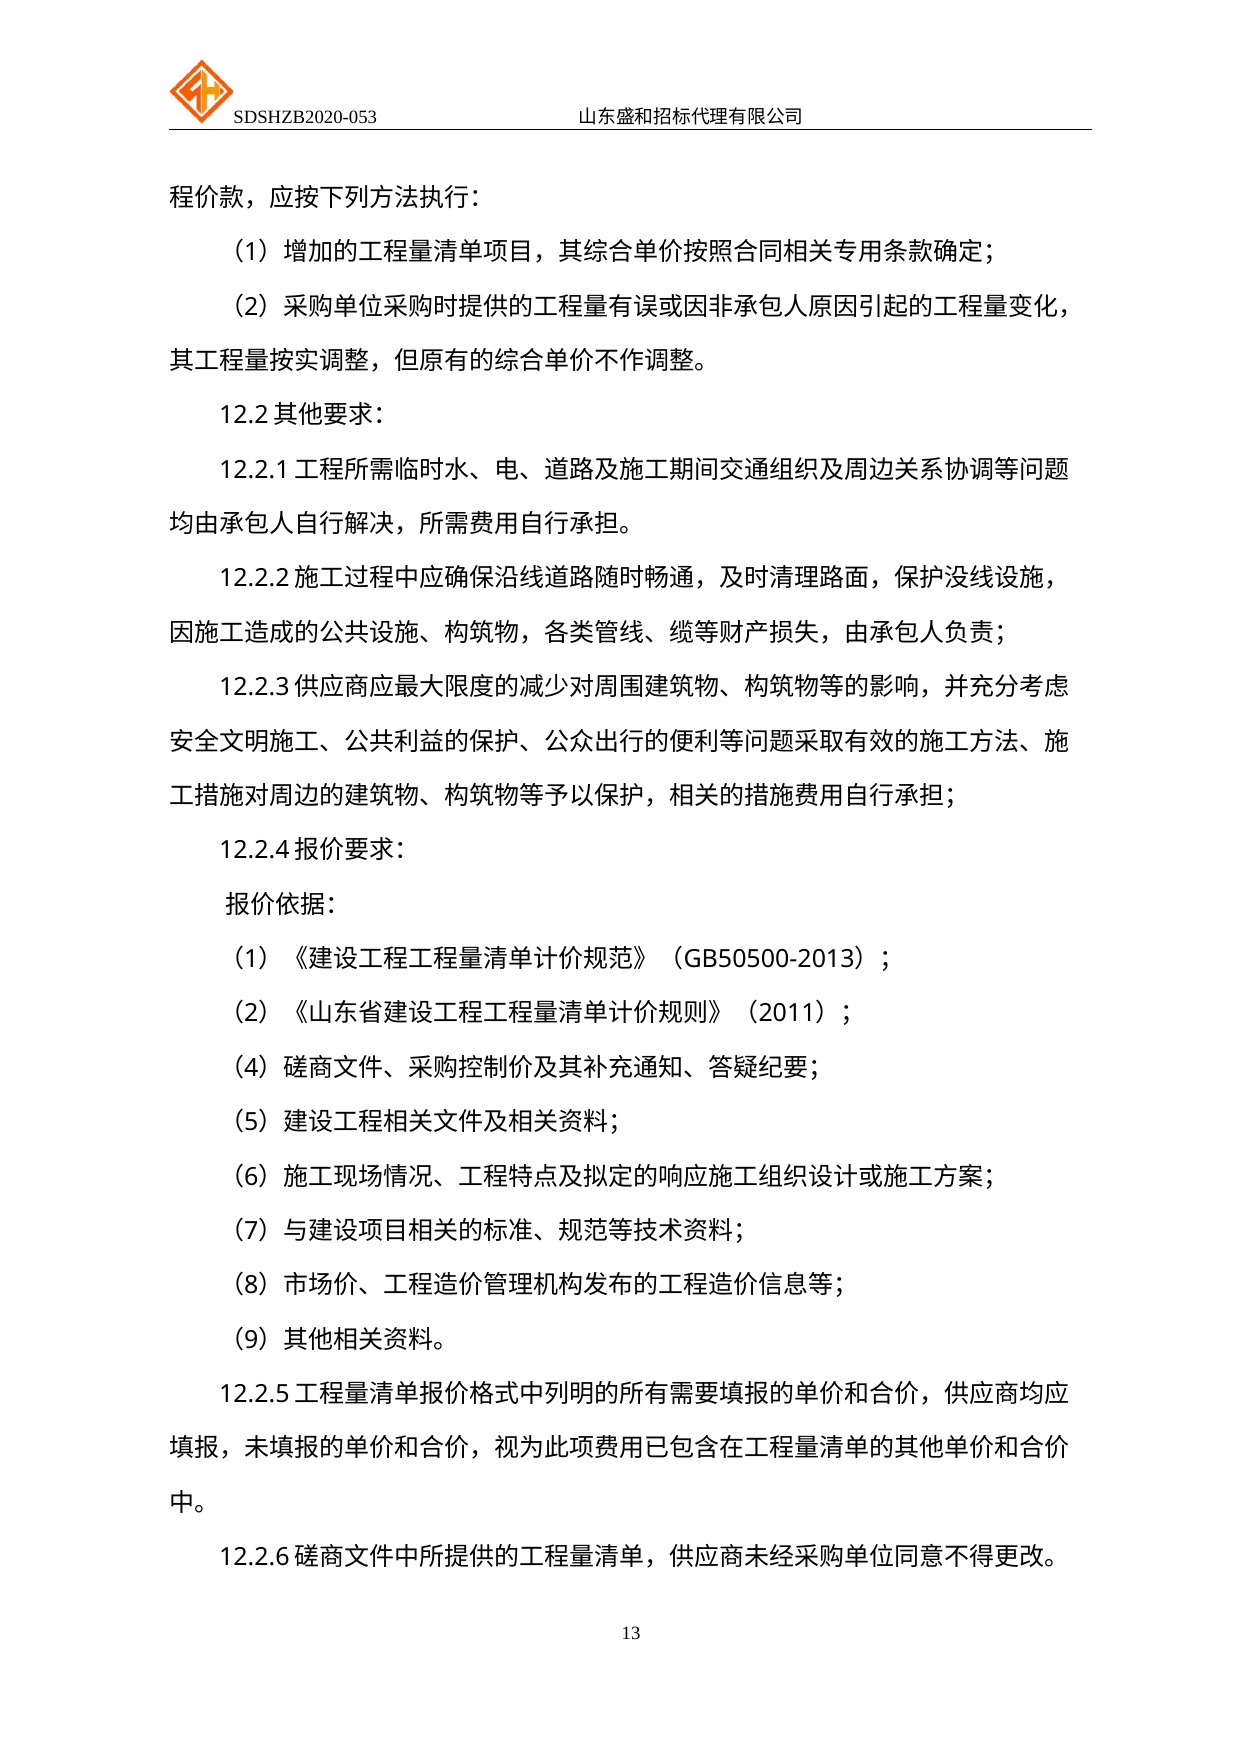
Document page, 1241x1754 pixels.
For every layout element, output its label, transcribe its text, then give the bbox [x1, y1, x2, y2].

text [169, 177, 1092, 213]
text 12.2.4报价要求： [169, 830, 1092, 866]
text 12.2.3供应商应最大限度的减少对周围建筑物、构筑物等的影响，并充分考虑安全文明施工、公共利益的保护、公众出行的便利等问题采取有效的施工方法、施工措施对周边的建筑物、构筑物等予以保护，相关的措施费用自行承担； [169, 667, 1092, 812]
text （4）磋商文件、采购控制价及其补充通知、答疑纪要； [169, 1047, 1092, 1083]
text （2）采购单位采购时提供的工程量有误或因非承包人原因引起的工程量变化，其工程量按实调整，但原有的综合单价不作调整。 [169, 286, 1092, 377]
text 报价依据： [169, 884, 1092, 920]
text （6）施工现场情况、工程特点及拟定的响应施工组织设计或施工方案； [169, 1156, 1092, 1192]
text 12.2.2施工过程中应确保沿线道路随时畅通，及时清理路面，保护没线设施，因施工造成的公共设施、构筑物，各类管线、缆等财产损失，由承包人负责； [169, 558, 1092, 648]
text （1）增加的工程量清单项目，其综合单价按照合同相关专用条款确定； [169, 232, 1092, 268]
text （9）其他相关资料。 [169, 1319, 1092, 1355]
text 12.2.1工程所需临时水、电、道路及施工期间交通组织及周边关系协调等问题均由承包人自行解决，所需费用自行承担。 [169, 449, 1092, 540]
text （1）《建设工程工程量清单计价规范》（GB50500-2013）； [169, 938, 1092, 975]
text （2）《山东省建设工程工程量清单计价规则》（2011）； [169, 993, 1092, 1029]
text （7）与建设项目相关的标准、规范等技术资料； [169, 1210, 1092, 1247]
text 12.2.5工程量清单报价格式中列明的所有需要填报的单价和合价，供应商均应填报，未填报的单价和合价，视为此项费用已包含在工程量清单的其他单价和合价中。 [169, 1373, 1092, 1518]
text 12.2其他要求： [169, 395, 1092, 431]
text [169, 1537, 1092, 1573]
text （5）建设工程相关文件及相关资料； [169, 1102, 1092, 1138]
text （8）市场价、工程造价管理机构发布的工程造价信息等； [169, 1265, 1092, 1301]
picture [168, 59, 233, 124]
